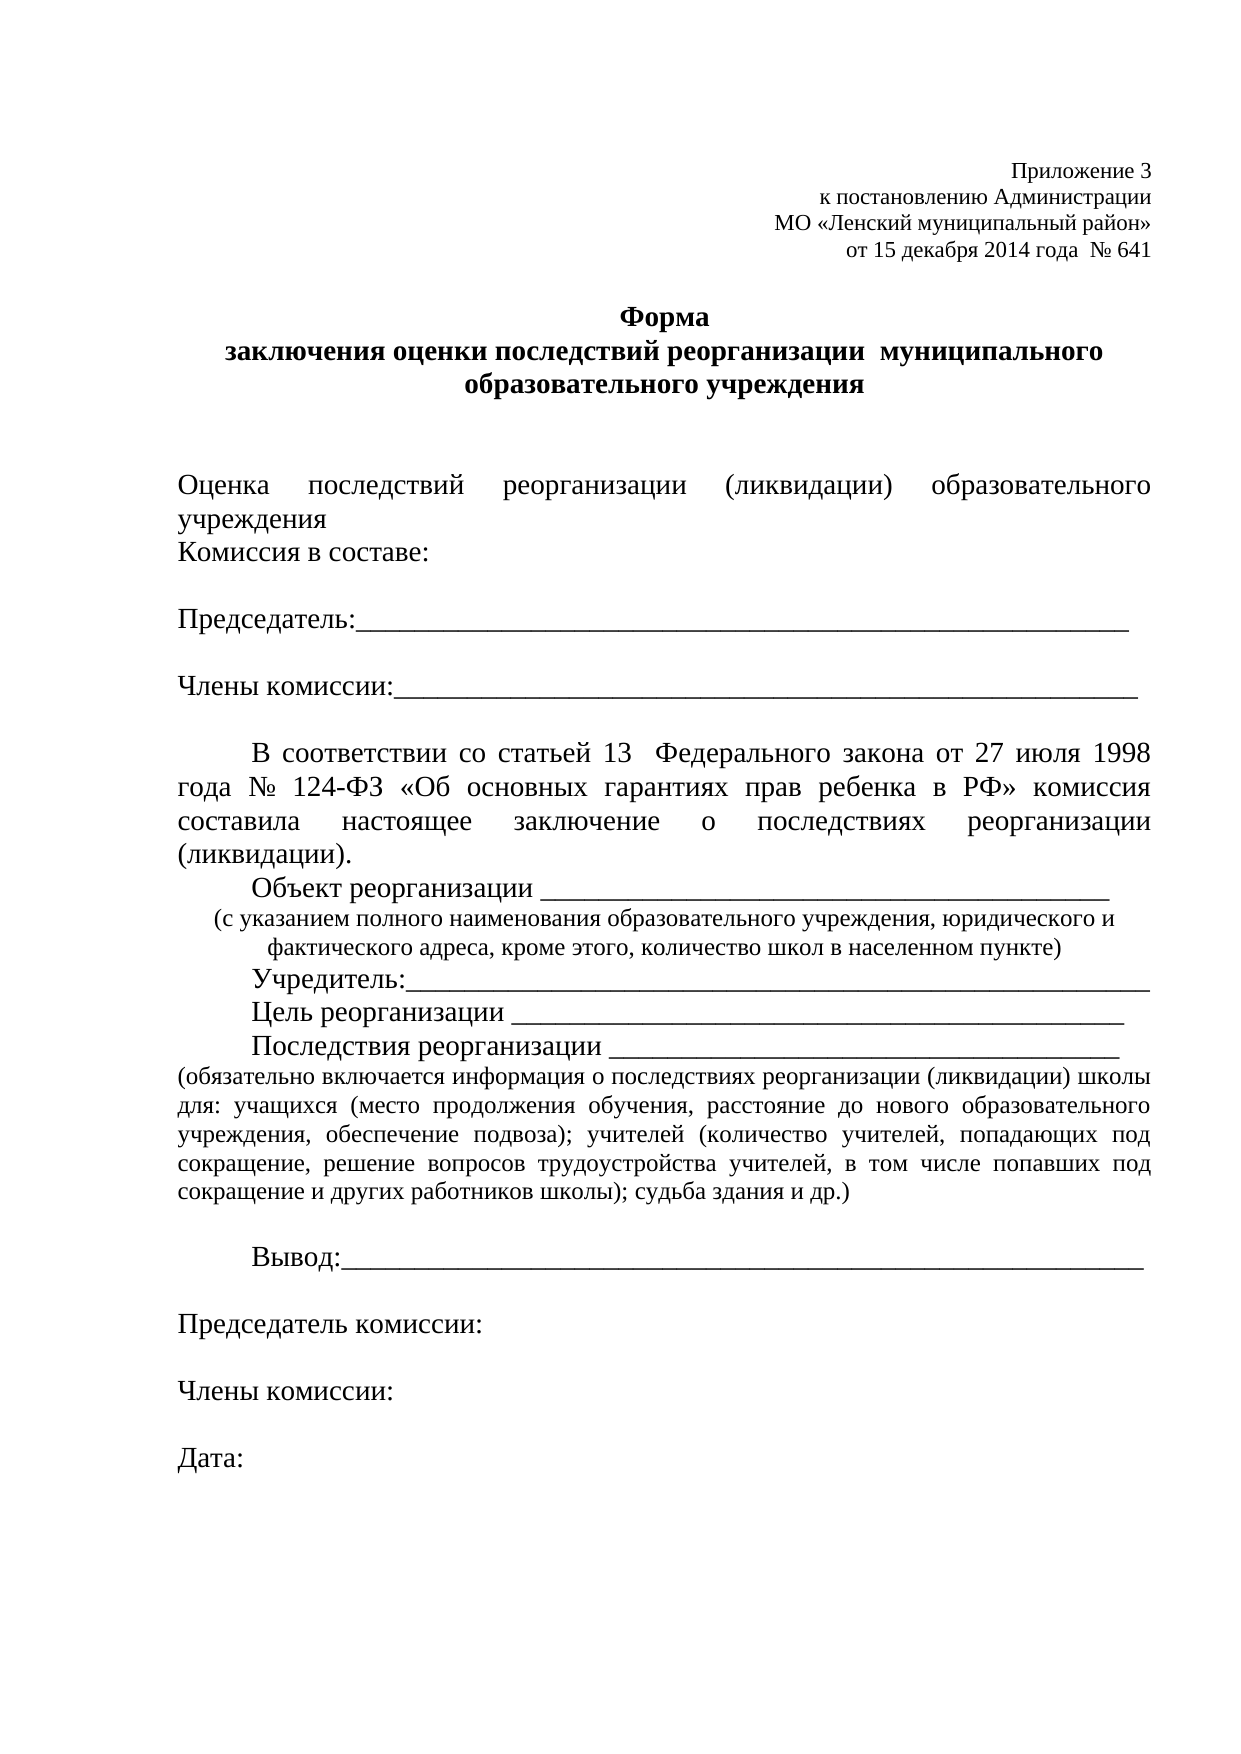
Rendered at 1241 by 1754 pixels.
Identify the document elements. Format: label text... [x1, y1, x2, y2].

text Члены комиссии:___________________________________________________ [177, 668, 1152, 702]
text Оценка последствий реорганизации (ликвидации) образовательного учреждения [177, 467, 1152, 534]
text Члены комиссии: [177, 1373, 1152, 1406]
text МО «Ленский муниципальный район» [177, 209, 1152, 236]
text В соответствии со статьей 13 Федерального закона от 27 июля 1998 года № 124-ФЗ «Об основных гарантиях прав ребенка в РФ» комиссия составила настоящее заключение о последствиях реорганизации (ликвидации). [177, 736, 1152, 870]
text Председатель:_____________________________________________________ [177, 601, 1152, 635]
text Комиссия в составе: [177, 534, 1152, 568]
text Председатель комиссии: [177, 1306, 1152, 1339]
text заключения оценки последствий реорганизации муниципального образовательного учреждения [177, 333, 1152, 400]
text Объект реорганизации _______________________________________ [177, 870, 1152, 903]
text к постановлению Администрации [177, 183, 1152, 209]
text Вывод:_______________________________________________________ [177, 1239, 1152, 1272]
text Последствия реорганизации ___________________________________ [177, 1028, 1152, 1061]
text Цель реорганизации __________________________________________ [177, 994, 1152, 1028]
text Дата: [177, 1440, 1152, 1473]
text (с указанием полного наименования образовательного учреждения, юридического и фактического адреса, кроме этого, количество школ в населенном пункте) [177, 903, 1152, 961]
text Учредитель:___________________________________________________ [177, 961, 1152, 994]
text от 15 декабря 2014 года № 641 [177, 236, 1152, 262]
text Форма [177, 299, 1152, 333]
text (обязательно включается информация о последствиях реорганизации (ликвидации) школы для: учащихся (место продолжения обучения, расстояние до нового образовательного учреждения, обеспечение подвоза); учителей (количество учителей, попадающих под сокращение, решение вопросов трудоустройства учителей, в том числе попавших под сокращение и других работников школы); судьба здания и др.) [177, 1061, 1152, 1205]
text Приложение 3 [177, 157, 1152, 183]
